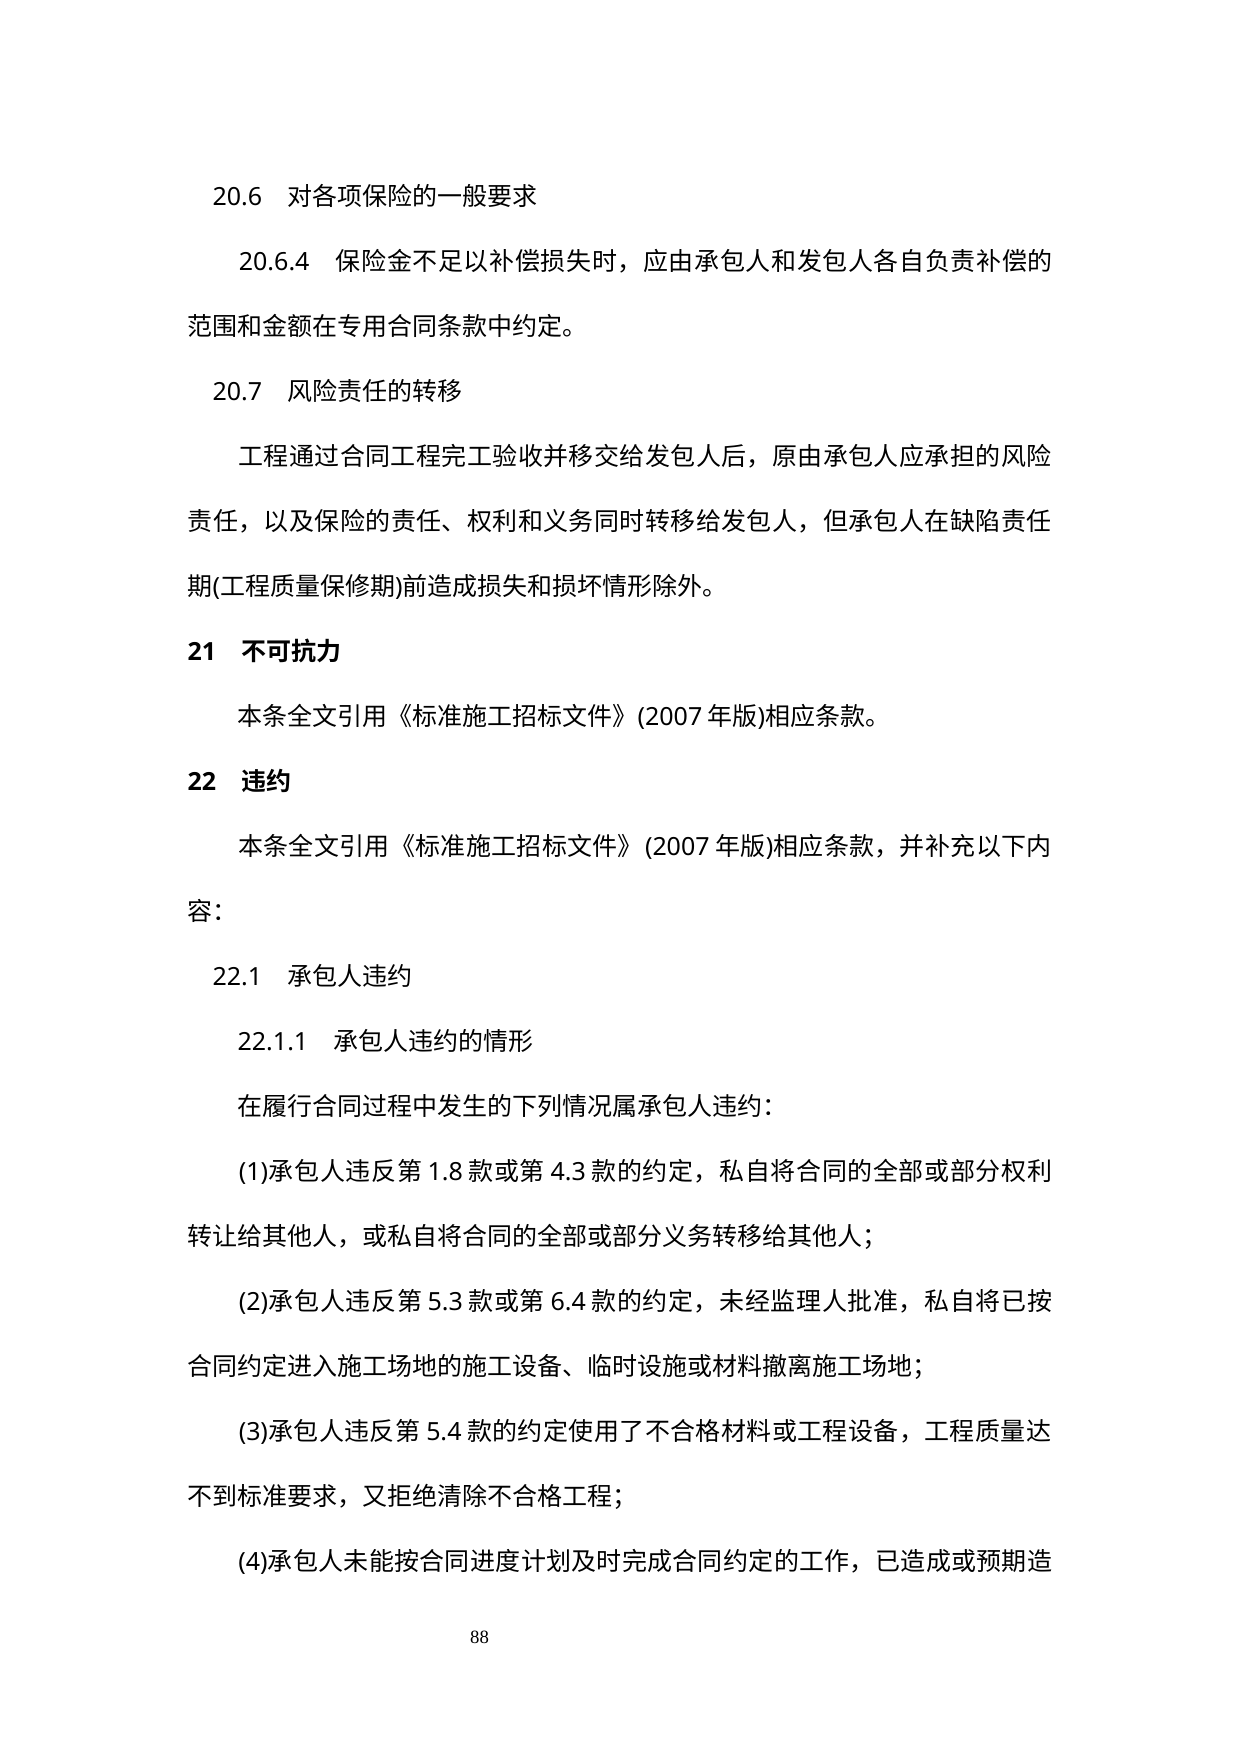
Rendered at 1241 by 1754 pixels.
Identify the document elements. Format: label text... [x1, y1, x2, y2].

text 20.6 对各项保险的一般要求 [187, 162, 1053, 227]
text 20.7 风险责任的转移 [187, 357, 1053, 422]
text (2)承包人违反第5.3款或第6.4款的约定，未经监理人批准，私自将已按合同约定进入施工场地的施工设备、临时设施或材料撤离施工场地； [187, 1267, 1053, 1397]
text 在履行合同过程中发生的下列情况属承包人违约： [187, 1072, 1053, 1137]
text 22 违约 [187, 747, 1053, 812]
text 22.1 承包人违约 [187, 942, 1053, 1007]
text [187, 1527, 1053, 1592]
text 本条全文引用《标准施工招标文件》(2007年版)相应条款，并补充以下内容： [187, 812, 1053, 942]
text 20.6.4 保险金不足以补偿损失时，应由承包人和发包人各自负责补偿的范围和金额在专用合同条款中约定。 [187, 227, 1053, 357]
text 本条全文引用《标准施工招标文件》(2007年版)相应条款。 [187, 682, 1053, 747]
text (3)承包人违反第5.4款的约定使用了不合格材料或工程设备，工程质量达不到标准要求，又拒绝清除不合格工程； [187, 1397, 1053, 1527]
text 21 不可抗力 [187, 617, 1053, 682]
text 工程通过合同工程完工验收并移交给发包人后，原由承包人应承担的风险责任，以及保险的责任、权利和义务同时转移给发包人，但承包人在缺陷责任期(工程质量保修期)前造成损失和损坏情形除外。 [187, 422, 1053, 617]
text 22.1.1 承包人违约的情形 [187, 1007, 1053, 1072]
text (1)承包人违反第1.8款或第4.3款的约定，私自将合同的全部或部分权利转让给其他人，或私自将合同的全部或部分义务转移给其他人； [187, 1137, 1053, 1267]
